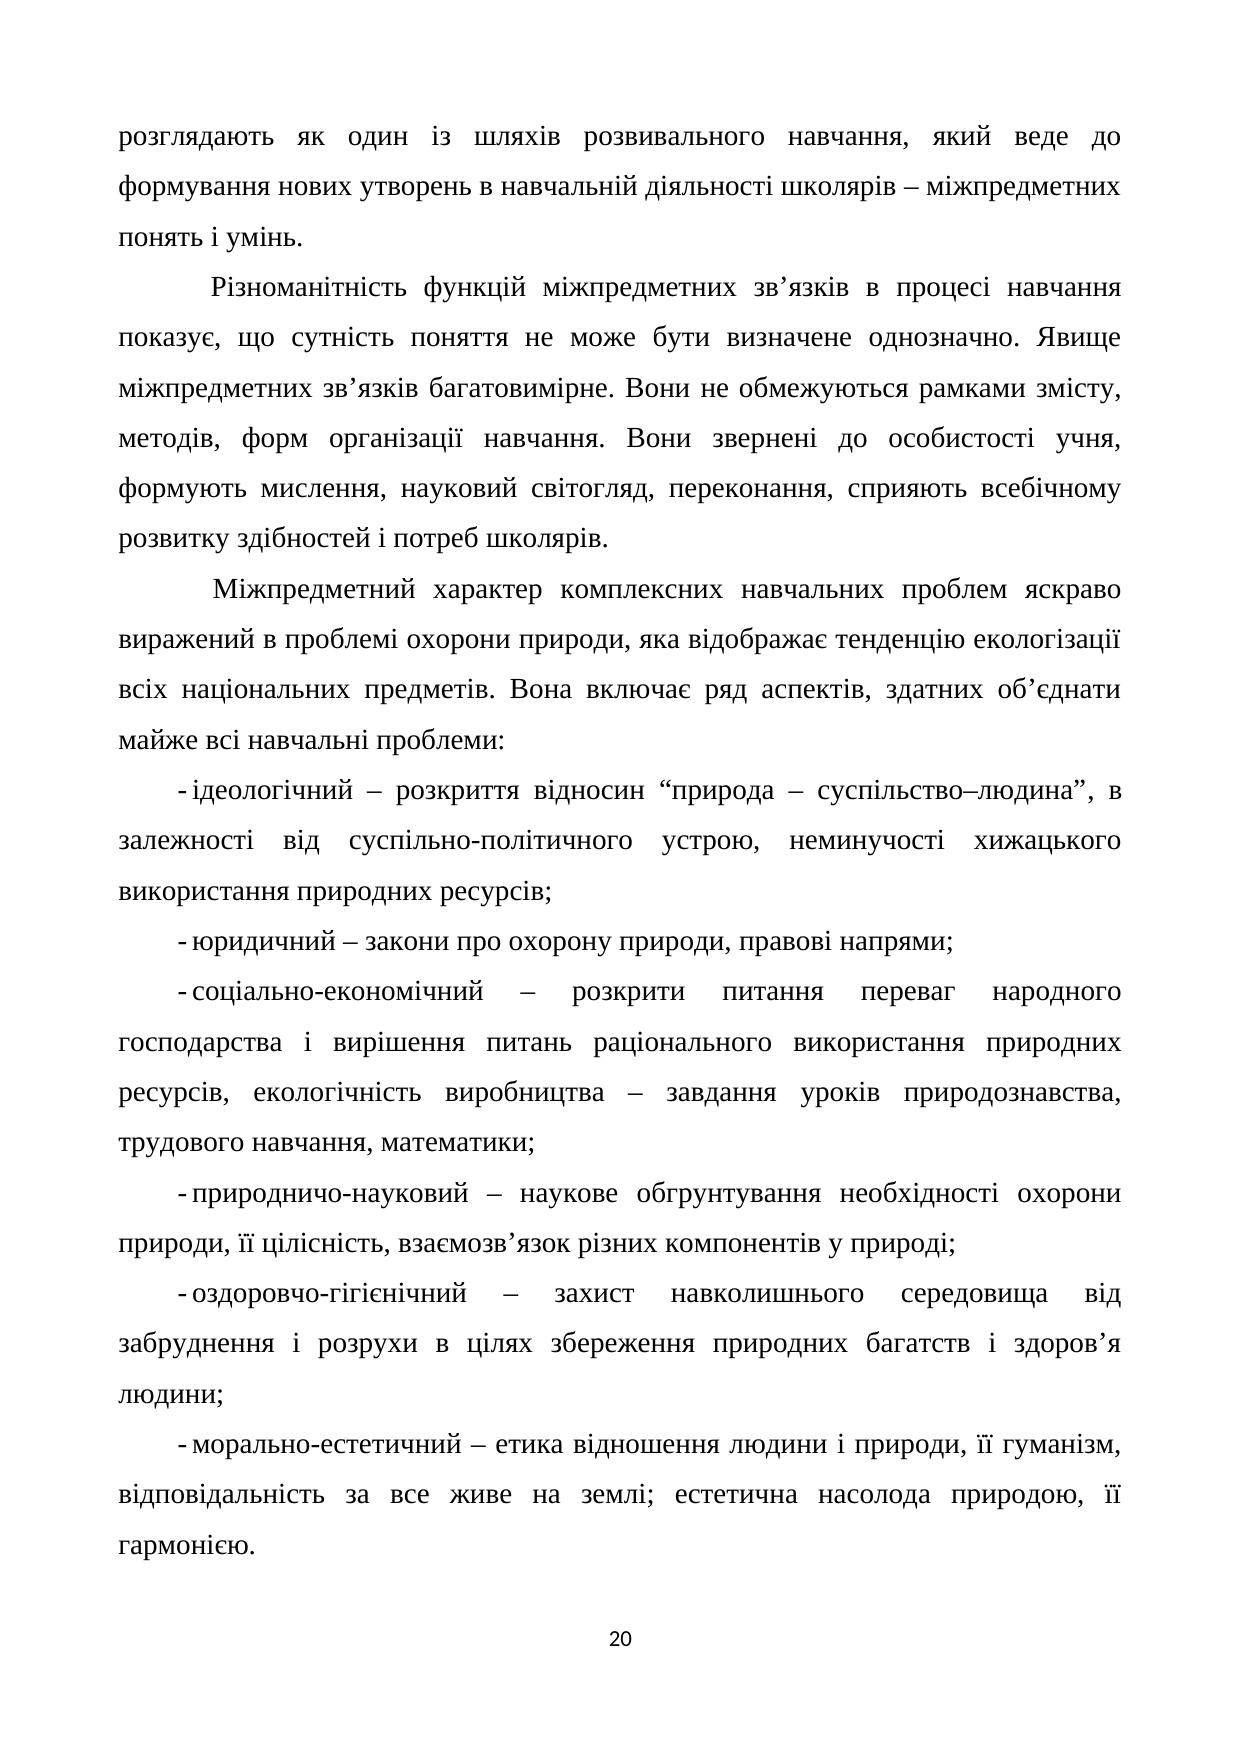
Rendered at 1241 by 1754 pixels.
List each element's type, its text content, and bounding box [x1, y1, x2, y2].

list природничо-науковий – наукове обгрунтування необхідності охорони природи, її цілісність, взаємозв’язок різних компонентів у природі; [118, 1175, 1122, 1258]
list ідеологічний – розкриття відносин “природа – суспільство–людина”, в залежності від суспільно-політичного устрою, неминучості хижацького використання природних ресурсів; [118, 772, 1122, 906]
list соціально-економічний – розкрити питання переваг народного господарства і вирішення питань раціонального використання природних ресурсів, екологічність виробництва – завдання уроків природознавства, трудового навчання, математики; [118, 973, 1122, 1158]
list оздоровчо-гігієнічний – захист навколишнього середовища від забруднення і розрухи в цілях збереження природних багатств і здоров’я людини; [118, 1275, 1122, 1409]
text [118, 118, 1122, 252]
list юридичний – закони про охорону природи, правові напрями; [118, 923, 1122, 957]
text Міжпредметний характер комплексних навчальних проблем яскраво виражений в проблемі охорони природи, яка відображає тенденцію екологізації всіх національних предметів. Вона включає ряд аспектів, здатних об’єднати майже всі навчальні проблеми: [118, 571, 1122, 755]
list морально-естетичний – етика відношення людини і природи, її гуманізм, відповідальність за все живе на землі; естетична насолода природою, її гармонією. [118, 1426, 1122, 1560]
text Різноманітність функцій міжпредметних зв’язків в процесі навчання показує, що сутність поняття не може бути визначене однозначно. Явище міжпредметних зв’язків багатовимірне. Вони не обмежуються рамками змісту, методів, форм організації навчання. Вони звернені до особистості учня, формують мислення, науковий світогляд, переконання, сприяють всебічному розвитку здібностей і потреб школярів. [118, 269, 1122, 554]
